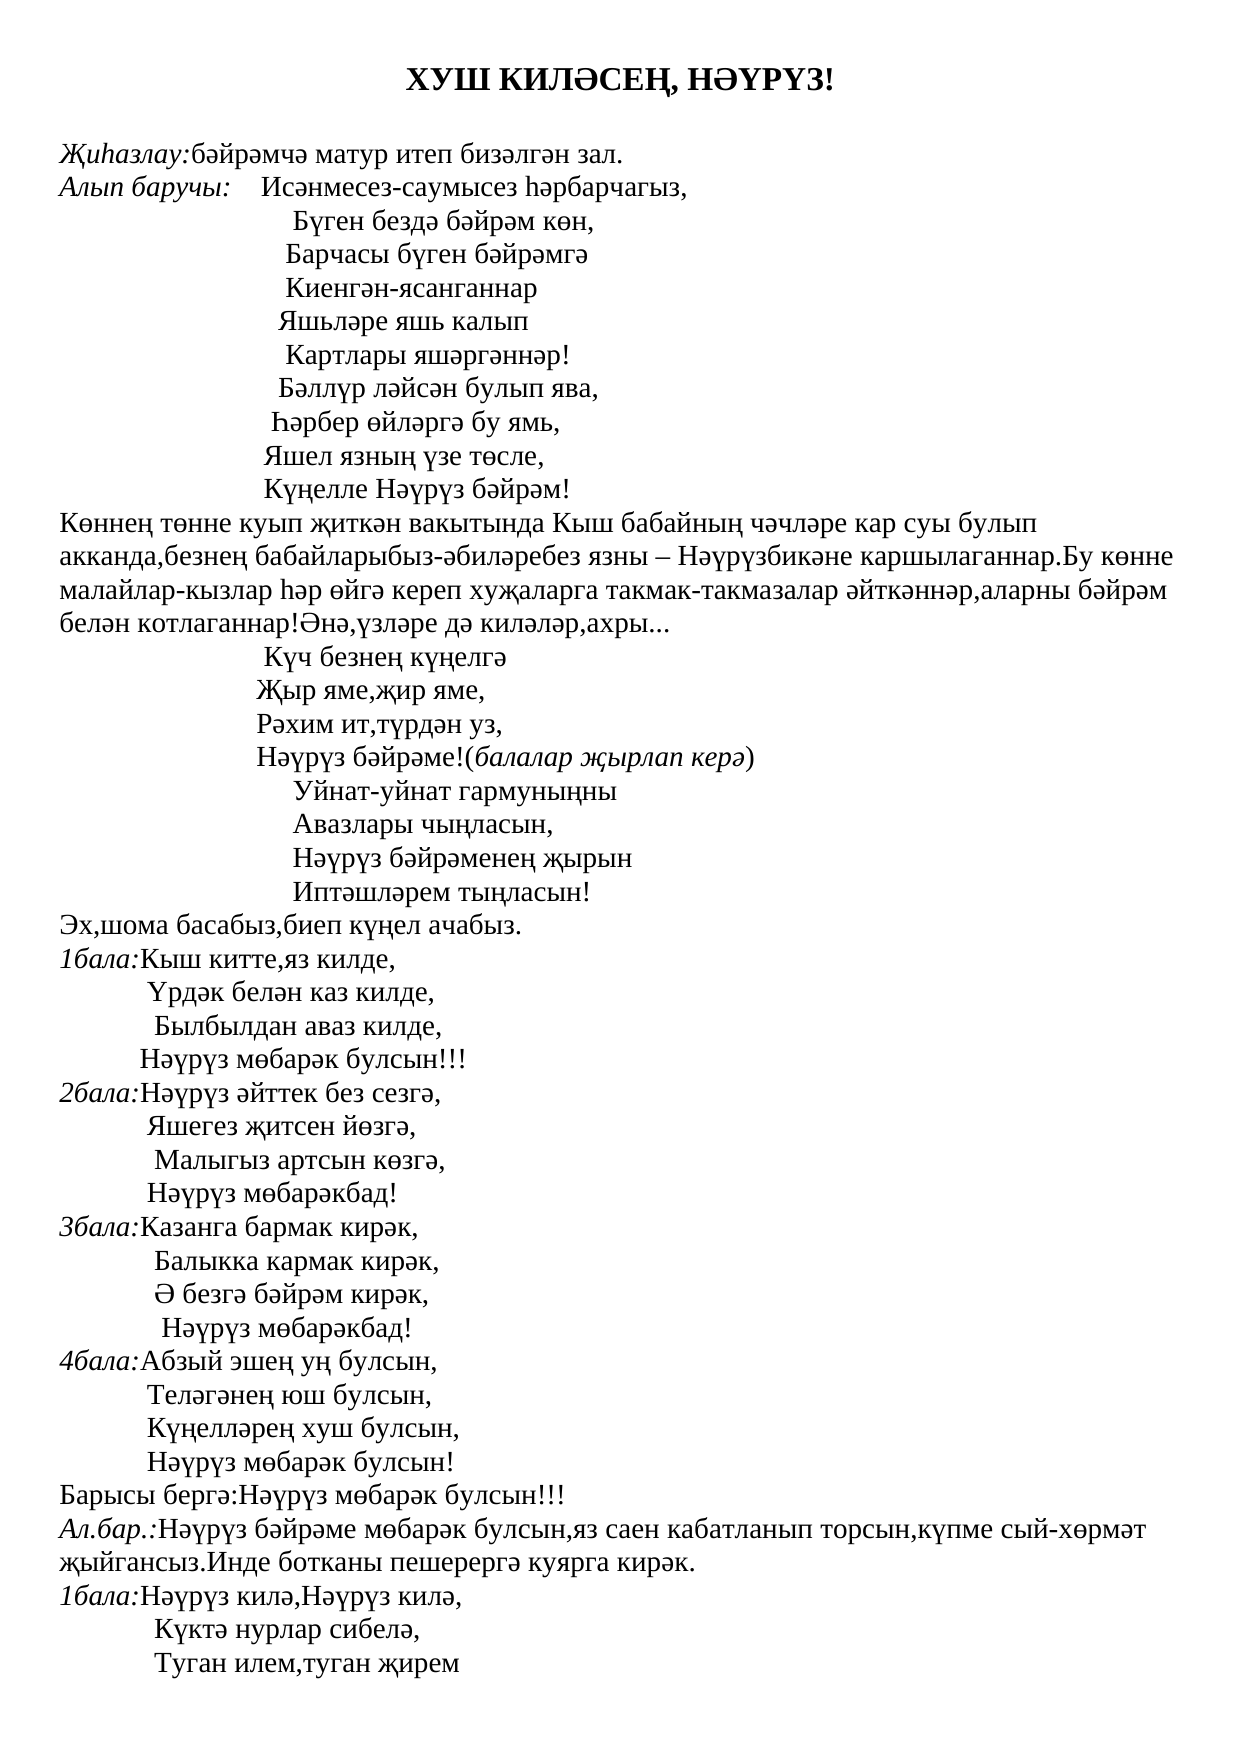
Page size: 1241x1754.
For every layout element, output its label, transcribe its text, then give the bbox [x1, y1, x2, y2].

text Яшегез җитсен йөзгә, [59, 1108, 1181, 1142]
text Җиһазлау:бәйрәмчә матур итеп бизәлгән зал. [59, 136, 1181, 169]
text ХУШ КИЛӘСЕҢ, НӘҮРҮЗ! [59, 59, 1181, 97]
text 4бала:Абзый эшең уң булсын, [59, 1343, 1181, 1377]
text Җыр яме,җир яме, [59, 672, 1181, 706]
text Күңелле Нәүрүз бәйрәм! [59, 471, 1181, 505]
text Малыгыз артсын көзгә, [59, 1142, 1181, 1176]
text Бәллүр ләйсән булып ява, [59, 371, 1181, 404]
text 1бала:Кыш китте,яз килде, [59, 941, 1181, 974]
text Бүген бездә бәйрәм көн, [59, 203, 1181, 236]
text 1бала:Нәүрүз килә,Нәүрүз килә, [59, 1578, 1181, 1612]
text Көннең төнне куып җиткән вакытында Кыш бабайның чәчләре кар суы булып акканда,безнең бабайларыбыз-әбиләребез язны – Нәүрүзбикәне каршылаганнар.Бу көнне малайлар-кызлар һәр өйгә кереп хуҗаларга такмак-такмазалар әйткәннәр,аларны бәйрәм белән котлаганнар!Әнә,үзләре дә киләләр,ахры... [59, 505, 1181, 639]
text Үрдәк белән каз килде, [59, 974, 1181, 1008]
text Рәхим ит,түрдән уз, [59, 706, 1181, 739]
text 2бала:Нәүрүз әйттек без сезгә, [59, 1075, 1181, 1108]
text Яшел язның үзе төсле, [59, 438, 1181, 471]
text Ал.бар.:Нәүрүз бәйрәме мөбарәк булсын,яз саен кабатланып торсын,күпме сый-хөрмәт җыйгансыз.Инде ботканы пешерергә куярга кирәк. [59, 1511, 1181, 1578]
text Нәүрүз бәйрәме!(балалар җырлап керә) [59, 739, 1181, 773]
text Киенгән-ясанганнар [59, 270, 1181, 303]
text Теләгәнең юш булсын, [59, 1377, 1181, 1410]
text Нәүрүз мөбарәк булсын!!! [59, 1041, 1181, 1075]
text Эх,шома басабыз,биеп күңел ачабыз. [59, 907, 1181, 941]
text 3бала:Казанга бармак кирәк, [59, 1209, 1181, 1243]
text Күктә нурлар сибелә, [59, 1612, 1181, 1645]
text Нәүрүз мөбарәк булсын! [59, 1444, 1181, 1477]
text Яшьләре яшь калып [59, 303, 1181, 337]
text Иптәшләрем тыңласын! [59, 874, 1181, 907]
text Балыкка кармак кирәк, [59, 1243, 1181, 1276]
text Нәүрүз мөбарәкбад! [59, 1310, 1181, 1343]
text Ә безгә бәйрәм кирәк, [59, 1276, 1181, 1310]
text Туган илем,туган җирем [59, 1645, 1181, 1679]
text Барчасы бүген бәйрәмгә [59, 236, 1181, 270]
text Барысы бергә:Нәүрүз мөбарәк булсын!!! [59, 1477, 1181, 1511]
text Уйнат-уйнат гармуныңны [59, 773, 1181, 807]
text Алып баручы: Исәнмесез-саумысез һәрбарчагыз, [59, 169, 1181, 203]
text Авазлары чыңласын, [59, 807, 1181, 840]
text Картлары яшәргәннәр! [59, 337, 1181, 371]
text Нәүрүз бәйрәменең җырын [59, 840, 1181, 874]
text Нәүрүз мөбарәкбад! [59, 1176, 1181, 1209]
text Күч безнең күңелгә [59, 639, 1181, 672]
text Күңелләрең хуш булсын, [59, 1410, 1181, 1444]
text Былбылдан аваз килде, [59, 1008, 1181, 1041]
text Һәрбер өйләргә бу ямь, [59, 404, 1181, 438]
